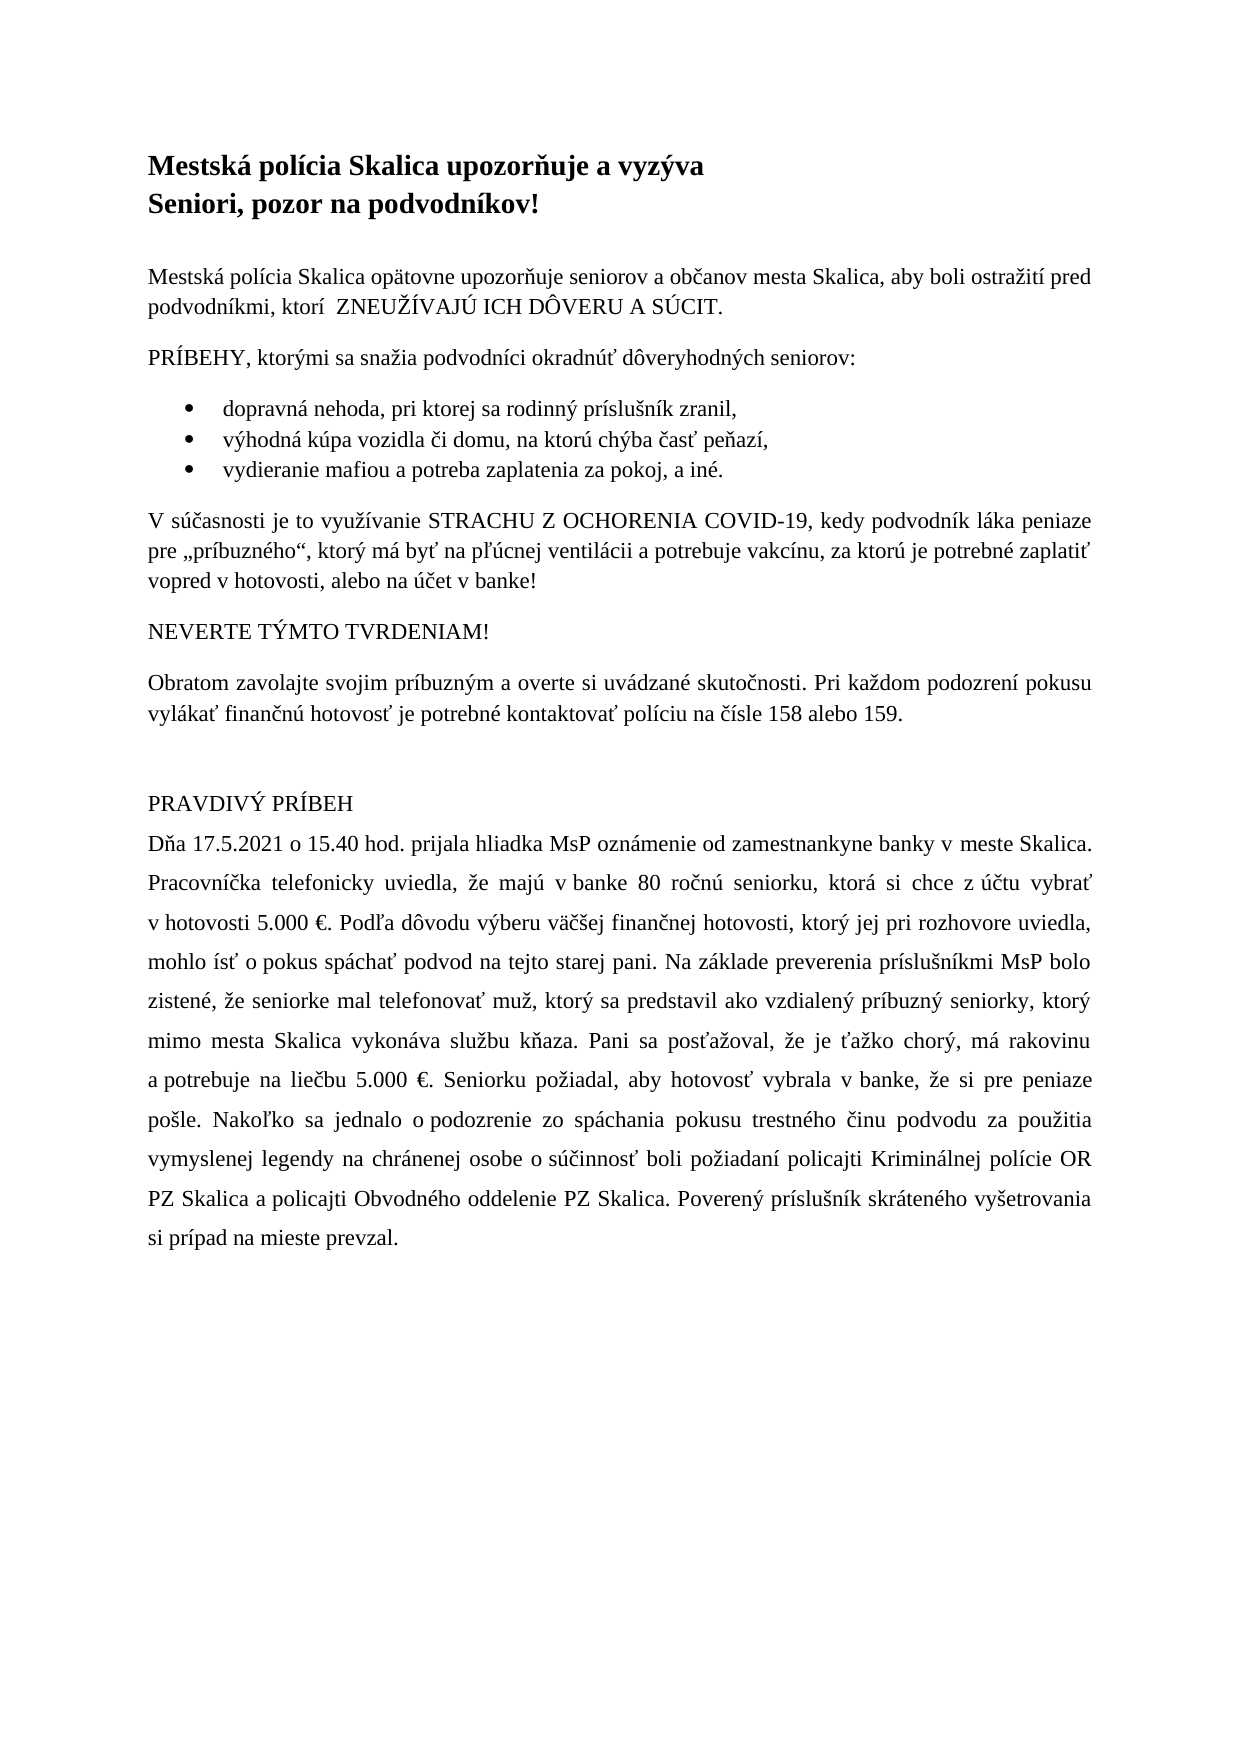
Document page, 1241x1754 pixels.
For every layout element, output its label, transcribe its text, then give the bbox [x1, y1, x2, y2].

text Seniori, pozor na podvodníkov! [148, 186, 1093, 220]
text V súčasnosti je to využívanie STRACHU Z OCHORENIA COVID-19, kedy podvodník láka peniaze pre „príbuzného“, ktorý má byť na pľúcnej ventilácii a potrebuje vakcínu, za ktorú je potrebné zaplatiť vopred v hotovosti, alebo na účet v banke! [148, 507, 1093, 594]
text PRAVDIVÝ PRÍBEH [148, 790, 1093, 817]
text Obratom zavolajte svojim príbuzným a overte si uvádzané skutočnosti. Pri každom podozrení pokusu vylákať finančnú hotovosť je potrebné kontaktovať políciu na čísle 158 alebo 159. [148, 669, 1093, 726]
text Dňa 17.5.2021 o 15.40 hod. prijala hliadka MsP oznámenie od zamestnankyne banky v meste Skalica. Pracovníčka telefonicky uviedla, že majú v banke 80 ročnú seniorku, ktorá si chce z účtu vybrať v hotovosti 5.000 €. Podľa dôvodu výberu väčšej finančnej hotovosti, ktorý jej pri rozhovore uviedla, mohlo ísť o pokus spáchať podvod na tejto starej pani. Na základe preverenia príslušníkmi MsP bolo zistené, že seniorke mal telefonovať muž, ktorý sa predstavil ako vzdialený príbuzný seniorky, ktorý mimo mesta Skalica vykonáva službu kňaza. Pani sa posťažoval, že je ťažko chorý, má rakovinu a potrebuje na liečbu 5.000 €. Seniorku požiadal, aby hotovosť vybrala v banke, že si pre peniaze pošle. Nakoľko sa jednalo o podozrenie zo spáchania pokusu trestného činu podvodu za použitia vymyslenej legendy na chránenej osobe o súčinnosť boli požiadaní policajti Kriminálnej polície OR PZ Skalica a policajti Obvodného oddelenie PZ Skalica. Poverený príslušník skráteného vyšetrovania si prípad na mieste prevzal. [148, 830, 1093, 1251]
text Mestská polícia Skalica upozorňuje a vyzýva [148, 148, 1093, 181]
text Mestská polícia Skalica opätovne upozorňuje seniorov a občanov mesta Skalica, aby boli ostražití pred podvodníkmi, ktorí ZNEUŽÍVAJÚ ICH DÔVERU A SÚCIT. [148, 263, 1093, 320]
text NEVERTE TÝMTO TVRDENIAM! [148, 618, 1093, 645]
list výhodná kúpa vozidla či domu, na ktorú chýba časť peňazí, [185, 426, 1093, 452]
list vydieranie mafiou a potreba zaplatenia za pokoj, a iné. [185, 456, 1093, 482]
text PRÍBEHY, ktorými sa snažia podvodníci okradnúť dôveryhodných seniorov: [148, 344, 1093, 371]
list dopravná nehoda, pri ktorej sa rodinný príslušník zranil, [185, 396, 1093, 422]
